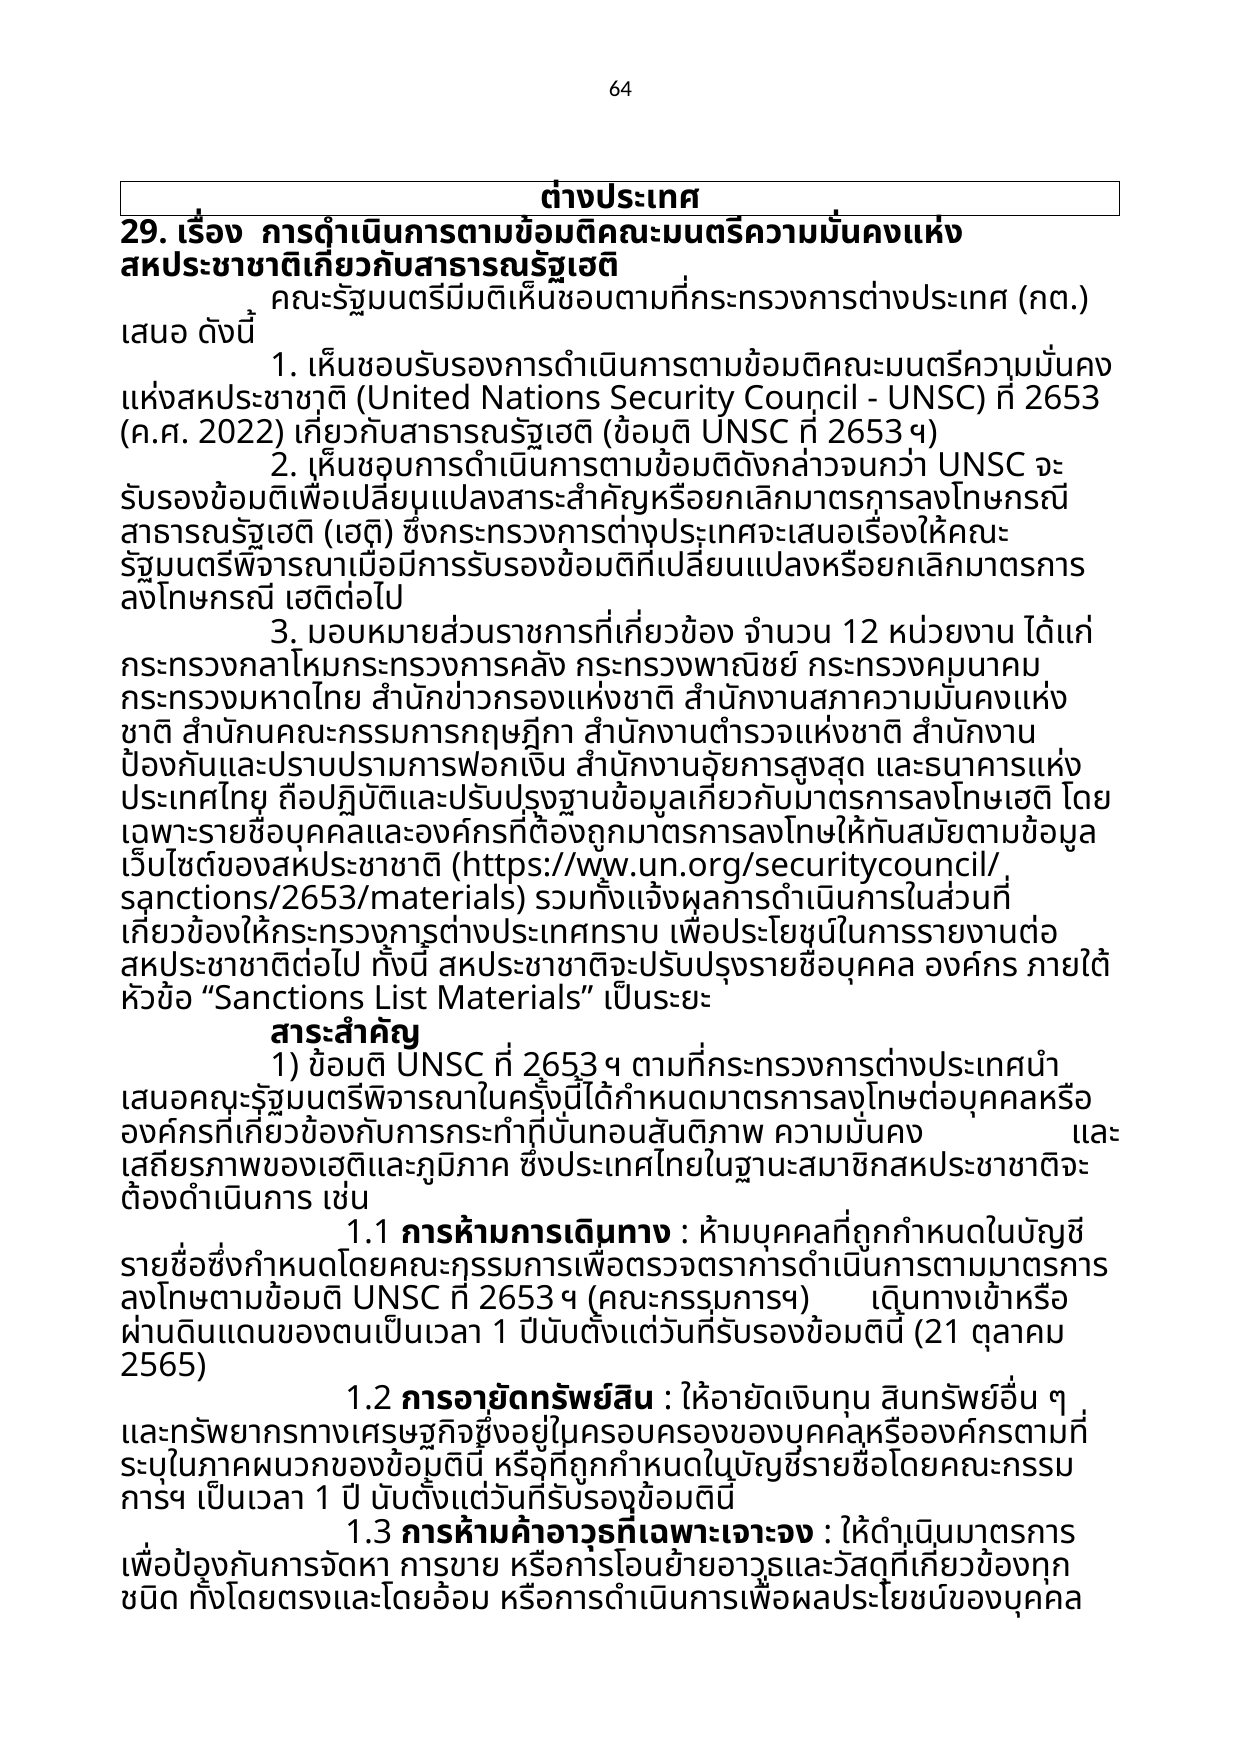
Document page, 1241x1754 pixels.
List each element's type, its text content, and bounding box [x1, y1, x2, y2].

text 3. มอบหมายส่วนราชการที่เกี่ยวข้อง จำนวน 12 หน่วยงาน ได้แก่ กระทรวงกลาโหมกระทรวงการคลัง กระทรวงพาณิชย์ กระทรวงคมนาคม กระทรวงมหาดไทย สำนักข่าวกรองแห่งชาติ สำนักงานสภาความมั่นคงแห่งชาติ สำนักนคณะกรรมการกฤษฎีกา สำนักงานตำรวจแห่งชาติ สำนักงานป้องกันและปราบปรามการฟอกเงิน สำนักงานอัยการสูงสุด และธนาคารแห่งประเทศไทย ถือปฏิบัติและปรับปรุงฐานข้อมูลเกี่ยวกับมาตรการลงโทษเฮติ โดยเฉพาะรายชื่อบุคคลและองค์กรที่ต้องถูกมาตรการลงโทษให้ทันสมัยตามข้อมูลเว็บไซต์ของสหประชาชาติ (https://ww.un.org/securitycouncil/ sanctions/2653/materials) รวมทั้งแจ้งผลการดำเนินการในส่วนที่เกี่ยวข้องให้กระทรวงการต่างประเทศทราบ เพื่อประโยชน์ในการรายงานต่อสหประชาชาติต่อไป ทั้งนี้ สหประชาชาติจะปรับปรุงรายชื่อบุคคล องค์กร ภายใต้หัวข้อ “Sanctions List Materials” เป็นระยะ [120, 616, 1120, 1016]
text 1.1 การห้ามการเดินทาง : ห้ามบุคคลที่ถูกกำหนดในบัญชีรายชื่อซึ่งกำหนดโดยคณะกรรมการเพื่อตรวจตราการดำเนินการตามมาตรการลงโทษตามข้อมติ UNSC ที่ 2653ฯ (คณะกรรมการฯ) เดินทางเข้าหรือผ่านดินแดนของตนเป็นเวลา 1 ปีนับตั้งแต่วันที่รับรองข้อมตินี้ (21 ตุลาคม 2565) [120, 1216, 1120, 1383]
text 2. เห็นชอบการดำเนินการตามข้อมติดังกล่าวจนกว่า UNSC จะรับรองข้อมติเพื่อเปลี่ยนแปลงสาระสำคัญหรือยกเลิกมาตรการลงโทษกรณีสาธารณรัฐเฮติ (เฮติ) ซึ่งกระทรวงการต่างประเทศจะเสนอเรื่องให้คณะรัฐมนตรีพิจารณาเมื่อมีการรับรองข้อมติที่เปลี่ยนแปลงหรือยกเลิกมาตรการลงโทษกรณี เฮติต่อไป [120, 450, 1120, 616]
text คณะรัฐมนตรีมีมติเห็นชอบตามที่กระทรวงการต่างประเทศ (กต.) เสนอ ดังนี้ [120, 283, 1120, 350]
text 1.2 การอายัดทรัพย์สิน : ให้อายัดเงินทุน สินทรัพย์อื่น ๆ และทรัพยากรทางเศรษฐกิจซึ่งอยู่ในครอบครองของบุคคลหรือองค์กรตามที่ระบุในภาคผนวกของข้อมตินี้ หรือที่ถูกกำหนดในบัญชีรายชื่อโดยคณะกรรมการฯ เป็นเวลา 1 ปี นับตั้งแต่วันที่รับรองข้อมตินี้ [120, 1383, 1120, 1516]
text 29. เรื่อง การดำเนินการตามข้อมติคณะมนตรีความมั่นคงแห่งสหประชาชาติเกี่ยวกับสาธารณรัฐเฮติ [120, 216, 1120, 283]
text 1) ข้อมติ UNSC ที่ 2653ฯ ตามที่กระทรวงการต่างประเทศนำเสนอคณะรัฐมนตรีพิจารณาในครั้งนี้ได้กำหนดมาตรการลงโทษต่อบุคคลหรือองค์กรที่เกี่ยวข้องกับการกระทำที่บั่นทอนสันติภาพ ความมั่นคง และเสถียรภาพของเฮติและภูมิภาค ซึ่งประเทศไทยในฐานะสมาชิกสหประชาชาติจะต้องดำเนินการ เช่น [120, 1050, 1120, 1216]
text สาระสำคัญ [120, 1016, 1120, 1050]
text 1. เห็นชอบรับรองการดำเนินการตามข้อมติคณะมนตรีความมั่นคงแห่งสหประชาชาติ (United Nations Security Council - UNSC) ที่ 2653 (ค.ศ. 2022) เกี่ยวกับสาธารณรัฐเฮติ (ข้อมติ UNSC ที่ 2653ฯ) [120, 350, 1120, 450]
table_header ต่างประเทศ [121, 182, 1119, 215]
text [120, 1516, 1120, 1616]
